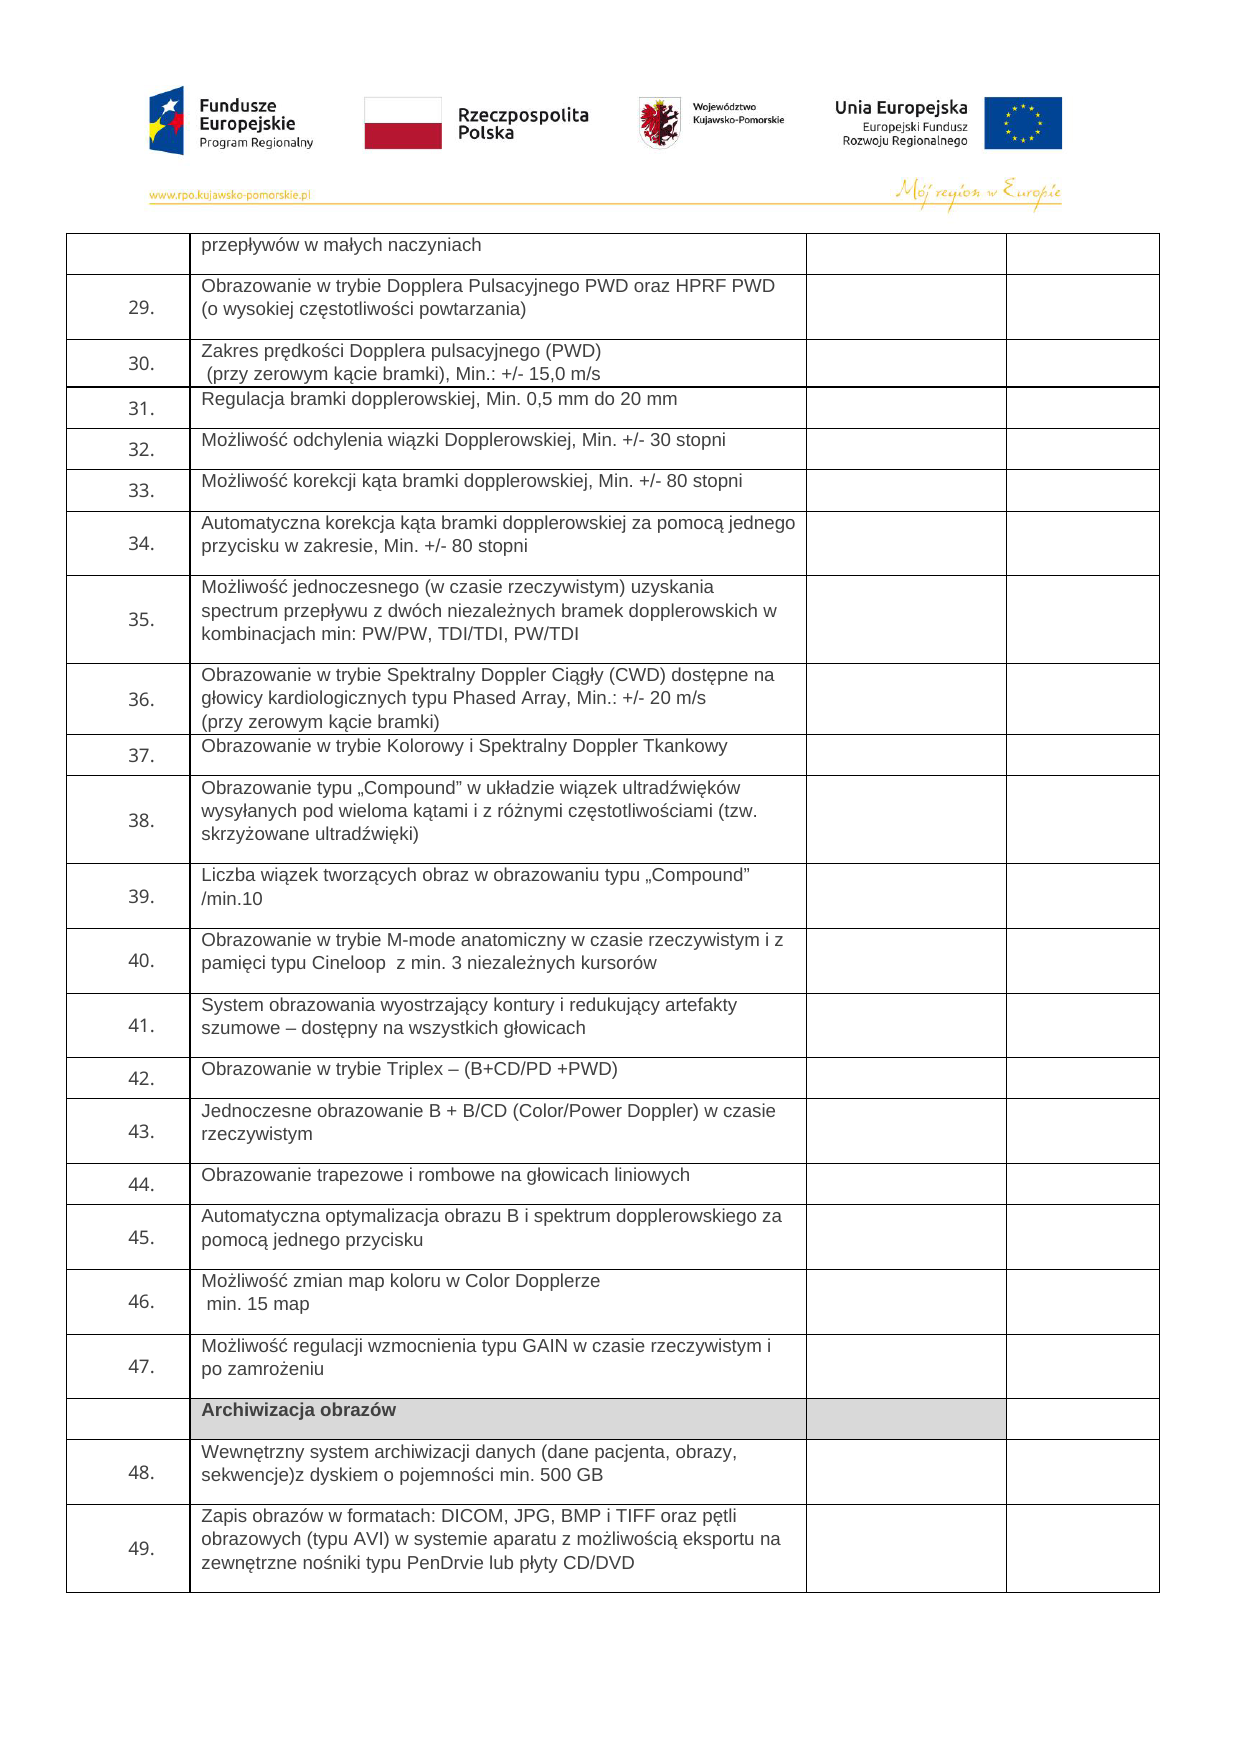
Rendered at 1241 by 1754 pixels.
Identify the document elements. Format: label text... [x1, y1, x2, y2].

table_cell [1007, 664, 1159, 734]
table_cell [67, 776, 189, 863]
table_cell Archiwizacja obrazów [191, 1399, 806, 1439]
table_cell [807, 512, 1006, 575]
table_cell [67, 234, 189, 274]
table_cell [67, 1205, 189, 1269]
table_cell [1007, 929, 1159, 992]
table_cell [67, 664, 189, 734]
table_cell [1007, 1164, 1159, 1204]
table_cell [807, 864, 1006, 928]
table_cell [807, 1270, 1006, 1333]
table_cell [807, 429, 1006, 469]
table_cell [1007, 234, 1159, 274]
table_cell Możliwość regulacji wzmocnienia typu GAIN w czasie rzeczywistym i po zamrożeniu [191, 1335, 806, 1398]
table_cell [1007, 1205, 1159, 1269]
table_cell [67, 1164, 189, 1204]
table_cell [807, 776, 1006, 863]
table_cell [1007, 1440, 1159, 1504]
table_cell Automatyczna korekcja kąta bramki dopplerowskiej za pomocą jednego przycisku w zakresie, Min. +/- 80 stopni [191, 512, 806, 575]
table_cell [807, 388, 1006, 428]
table_cell [1007, 470, 1159, 511]
table_cell [807, 1205, 1006, 1269]
table_cell [67, 470, 189, 511]
table_cell [67, 1099, 189, 1163]
table_cell [67, 1270, 189, 1333]
table_cell [67, 1505, 189, 1592]
table_cell [1007, 994, 1159, 1057]
table_cell [1007, 1058, 1159, 1098]
table_cell [67, 340, 189, 386]
table_cell Możliwość korekcji kąta bramki dopplerowskiej, Min. +/- 80 stopni [191, 470, 806, 511]
table_cell [67, 1399, 189, 1439]
table_cell Zakres prędkości Dopplera pulsacyjnego (PWD) (przy zerowym kącie bramki), Min.: +/- 15,0 m/s [191, 340, 806, 386]
table_cell Obrazowanie w trybie M-mode anatomiczny w czasie rzeczywistym i z pamięci typu Cineloop z min. 3 niezależnych kursorów [191, 929, 806, 992]
table_cell Obrazowanie trapezowe i rombowe na głowicach liniowych [191, 1164, 806, 1204]
table_cell Automatyczna optymalizacja obrazu B i spektrum dopplerowskiego za pomocą jednego przycisku [191, 1205, 806, 1269]
table_cell Obrazowanie typu „Compound” w układzie wiązek ultradźwięków wysyłanych pod wieloma kątami i z różnymi częstotliwościami (tzw. skrzyżowane ultradźwięki) [191, 776, 806, 863]
table_cell Wewnętrzny system archiwizacji danych (dane pacjenta, obrazy, sekwencje)z dyskiem o pojemności min. 500 GB [191, 1440, 806, 1504]
table_cell [807, 1335, 1006, 1398]
table_cell [67, 1058, 189, 1098]
table_cell [1007, 388, 1159, 428]
table_cell [807, 1399, 1006, 1439]
table_cell [67, 576, 189, 663]
table_cell [1007, 1099, 1159, 1163]
table_cell Obrazowanie w trybie Spektralny Doppler Ciągły (CWD) dostępne na głowicy kardiologicznych typu Phased Array, Min.: +/- 20 m/s (przy zerowym kącie bramki) [191, 664, 806, 734]
table_cell Możliwość jednoczesnego (w czasie rzeczywistym) uzyskania spectrum przepływu z dwóch niezależnych bramek dopplerowskich w kombinacjach min: PW/PW, TDI/TDI, PW/TDI [191, 576, 806, 663]
table_cell Możliwość zmian map koloru w Color Dopplerze min. 15 map [191, 1270, 806, 1333]
table_cell [1007, 576, 1159, 663]
table_cell Liczba wiązek tworzących obraz w obrazowaniu typu „Compound” /min.10 [191, 864, 806, 928]
table_cell [67, 929, 189, 992]
table_cell [1007, 340, 1159, 386]
table_cell [67, 735, 189, 775]
table_cell [807, 1505, 1006, 1592]
table_cell [67, 429, 189, 469]
table_cell Obrazowanie w trybie Kolorowy i Spektralny Doppler Tkankowy [191, 735, 806, 775]
table_cell [807, 1058, 1006, 1098]
table_cell [67, 1335, 189, 1398]
table_cell [1007, 1399, 1159, 1439]
table_cell [1007, 1505, 1159, 1592]
table_cell [807, 1440, 1006, 1504]
table_cell [807, 234, 1006, 274]
table_cell [67, 512, 189, 575]
table_cell [807, 1164, 1006, 1204]
table_cell [67, 1440, 189, 1504]
table_cell [807, 275, 1006, 338]
table_cell [807, 735, 1006, 775]
table_cell [1007, 512, 1159, 575]
table_cell System obrazowania wyostrzający kontury i redukujący artefakty szumowe – dostępny na wszystkich głowicach [191, 994, 806, 1057]
table_cell [1007, 275, 1159, 338]
table_cell [1007, 1270, 1159, 1333]
table_cell [67, 994, 189, 1057]
table_cell [67, 864, 189, 928]
table_cell [807, 340, 1006, 386]
table_cell [807, 994, 1006, 1057]
table_cell Zapis obrazów w formatach: DICOM, JPG, BMP i TIFF oraz pętli obrazowych (typu AVI) w systemie aparatu z możliwością eksportu na zewnętrzne nośniki typu PenDrvie lub płyty CD/DVD [191, 1505, 806, 1592]
table_cell [807, 470, 1006, 511]
table_cell Obrazowanie w trybie Dopplera Pulsacyjnego PWD oraz HPRF PWD (o wysokiej częstotliwości powtarzania) [191, 275, 806, 338]
table_cell [807, 1099, 1006, 1163]
table_cell [1007, 776, 1159, 863]
table_cell [807, 929, 1006, 992]
table_cell Jednoczesne obrazowanie B + B/CD (Color/Power Doppler) w czasie rzeczywistym [191, 1099, 806, 1163]
table_cell [67, 275, 189, 338]
table_cell Regulacja bramki dopplerowskiej, Min. 0,5 mm do 20 mm [191, 388, 806, 428]
table_cell Możliwość odchylenia wiązki Dopplerowskiej, Min. +/- 30 stopni [191, 429, 806, 469]
table_cell [67, 388, 189, 428]
table_cell Obrazowanie w trybie Triplex – (B+CD/PD +PWD) [191, 1058, 806, 1098]
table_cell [191, 234, 806, 274]
table_cell [1007, 735, 1159, 775]
table_cell [1007, 864, 1159, 928]
table_cell [807, 664, 1006, 734]
table_cell [1007, 429, 1159, 469]
table_cell [807, 576, 1006, 663]
table_cell [1007, 1335, 1159, 1398]
